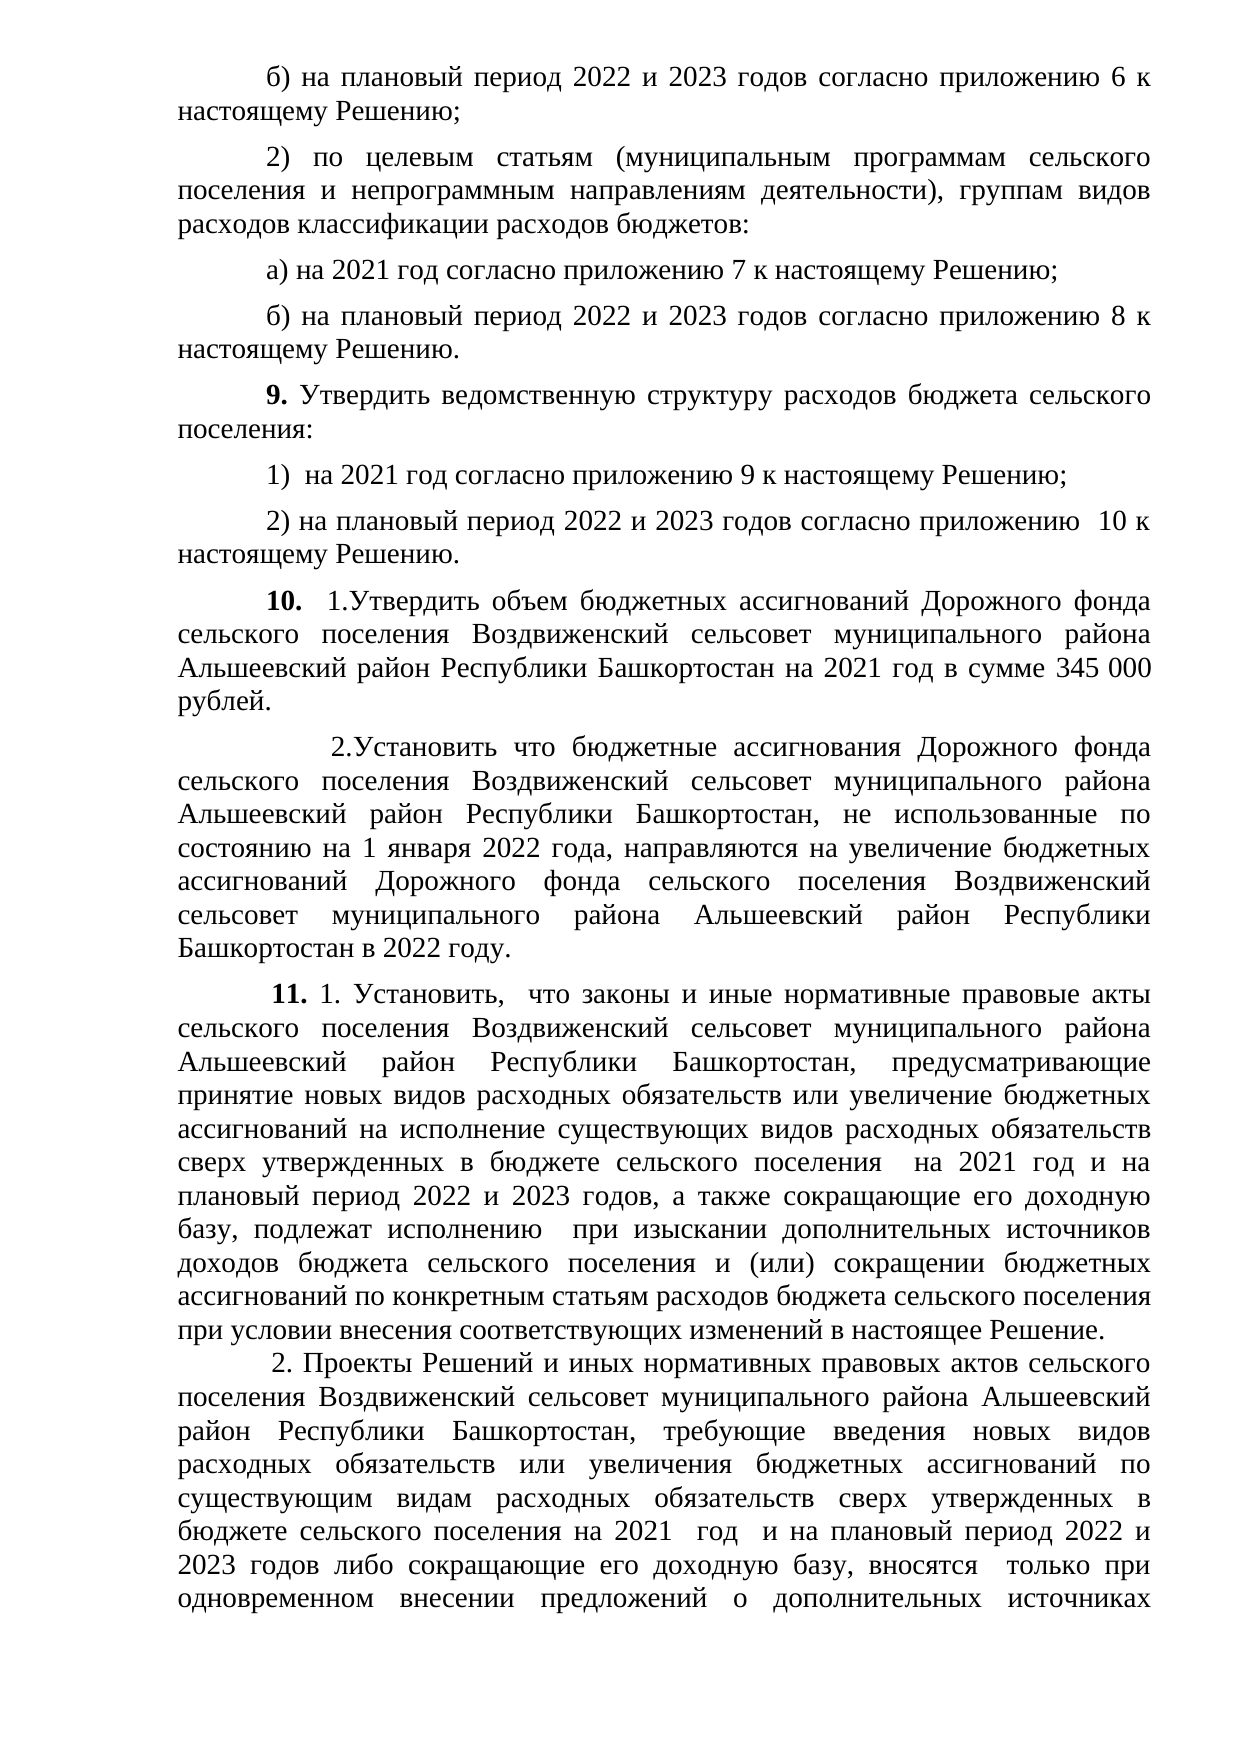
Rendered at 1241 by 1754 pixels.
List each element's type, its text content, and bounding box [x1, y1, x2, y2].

text 10. 1.Утвердить объем бюджетных ассигнований Дорожного фонда сельского поселения Воздвиженский сельсовет муниципального района Альшеевский район Республики Башкортостан на 2021 год в сумме 345 000 рублей. [177, 583, 1152, 717]
text 9. Утвердить ведомственную структуру расходов бюджета сельского поселения: [177, 377, 1152, 444]
text 1) на 2021 год согласно приложению 9 к настоящему Решению; [177, 457, 1152, 491]
text б) на плановый период 2022 и 2023 годов согласно приложению 6 к настоящему Решению; [177, 59, 1152, 126]
text б) на плановый период 2022 и 2023 годов согласно приложению 8 к настоящему Решению. [177, 298, 1152, 365]
text 11. 1. Установить, что законы и иные нормативные правовые акты сельского поселения Воздвиженский сельсовет муниципального района Альшеевский район Республики Башкортостан, предусматривающие принятие новых видов расходных обязательств или увеличение бюджетных ассигнований на исполнение существующих видов расходных обязательств сверх утвержденных в бюджете сельского поселения на 2021 год и на плановый период 2022 и 2023 годов, а также сокращающие его доходную базу, подлежат исполнению при изыскании дополнительных источников доходов бюджета сельского поселения и (или) сокращении бюджетных ассигнований по конкретным статьям расходов бюджета сельского поселения при условии внесения соответствующих изменений в настоящее Решение. [177, 977, 1152, 1346]
text 2.Установить что бюджетные ассигнования Дорожного фонда сельского поселения Воздвиженский сельсовет муниципального района Альшеевский район Республики Башкортостан, не использованные по состоянию на 1 января 2022 года, направляются на увеличение бюджетных ассигнований Дорожного фонда сельского поселения Воздвиженский сельсовет муниципального района Альшеевский район Республики Башкортостан в 2022 году. [177, 729, 1152, 964]
text 2) на плановый период 2022 и 2023 годов согласно приложению 10 к настоящему Решению. [177, 503, 1152, 570]
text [177, 1346, 1152, 1614]
text 2) по целевым статьям (муниципальным программам сельского поселения и непрограммным направлениям деятельности), группам видов расходов классификации расходов бюджетов: [177, 139, 1152, 239]
text а) на 2021 год согласно приложению 7 к настоящему Решению; [177, 252, 1152, 285]
